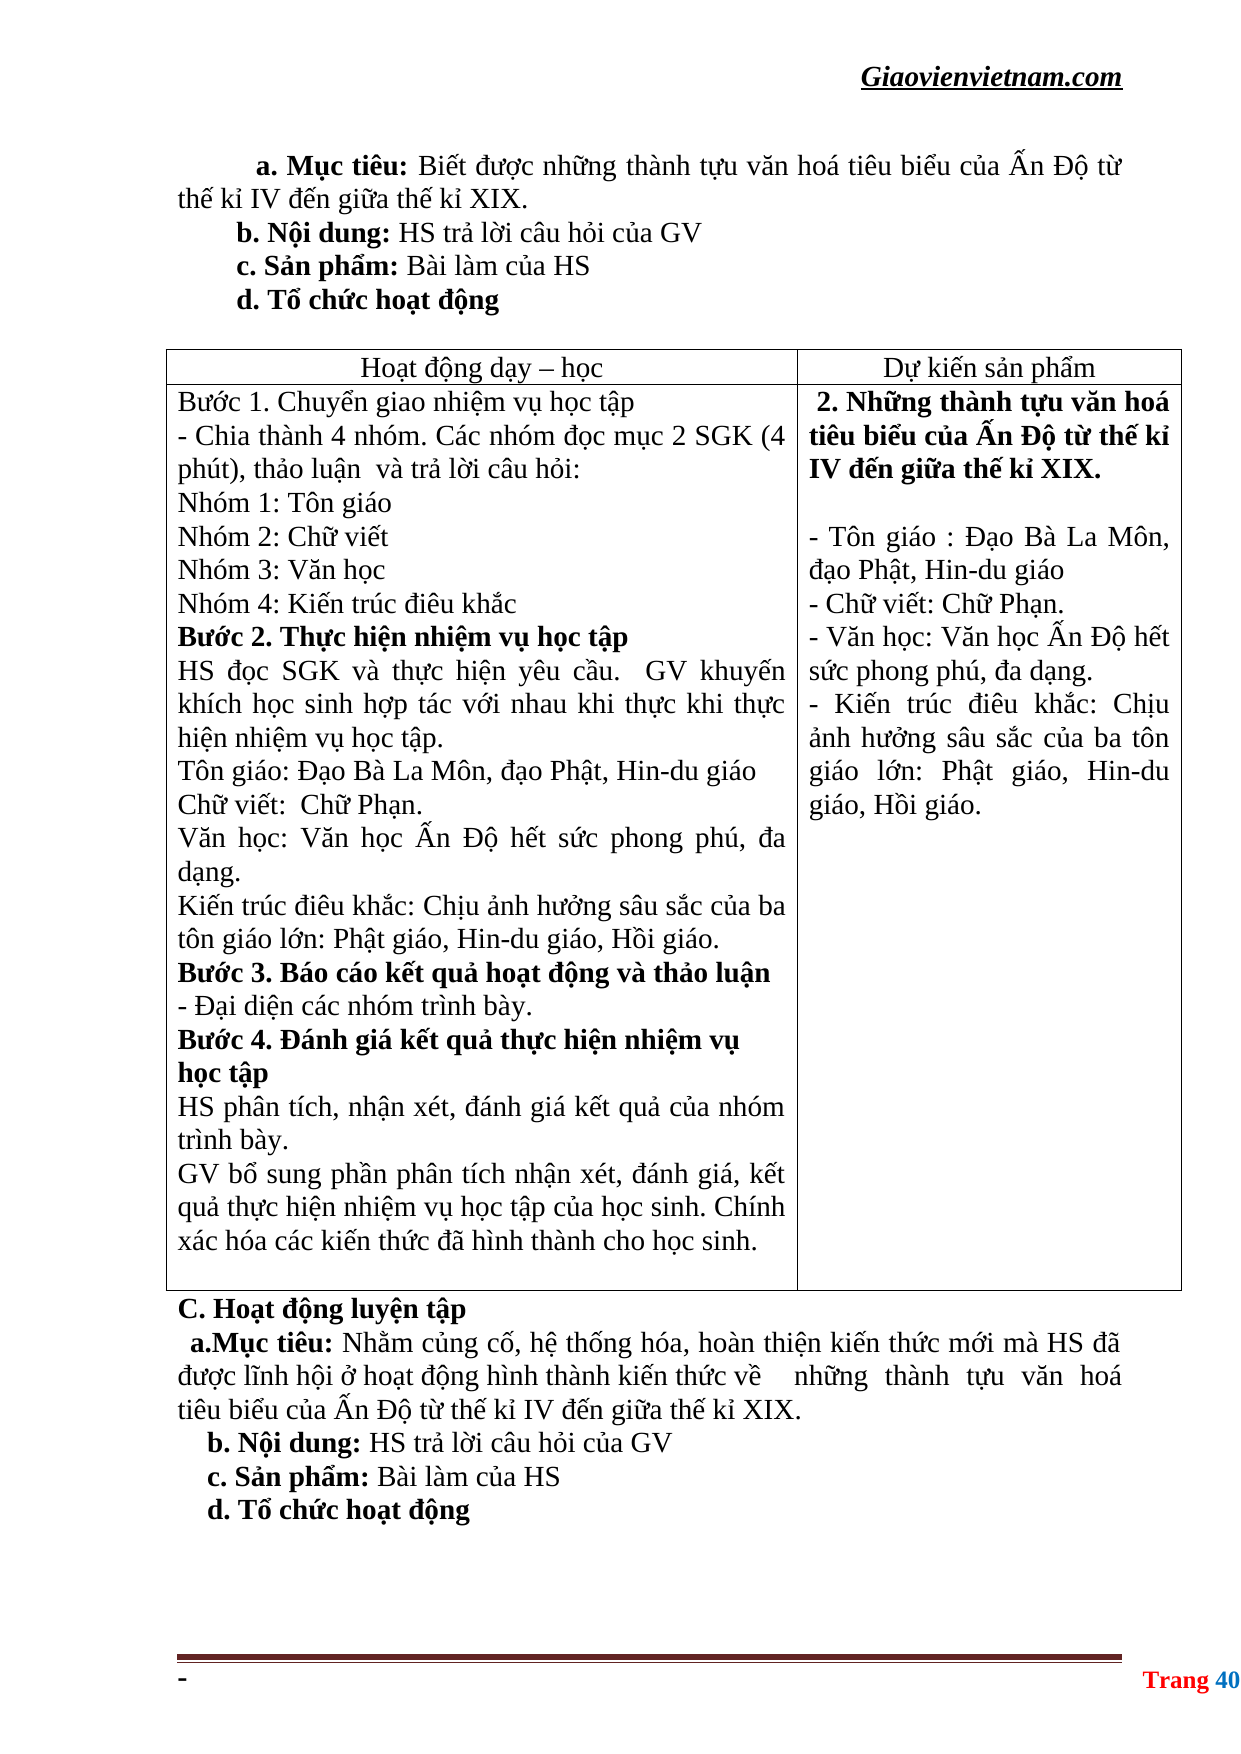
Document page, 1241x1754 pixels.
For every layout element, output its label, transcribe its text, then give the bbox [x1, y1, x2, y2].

table_cell Bước 1. Chuyển giao nhiệm vụ học tập - Chia thành 4 nhóm. Các nhóm đọc mục 2 SGK (4 phút), thảo luận và trả lời câu hỏi: Nhóm 1: Tôn giáo Nhóm 2: Chữ viết Nhóm 3: Văn học Nhóm 4: Kiến trúc điêu khắc Bước 2. Thực hiện nhiệm vụ học tập HS đọc SGK và thực hiện yêu cầu. GV khuyến khích học sinh hợp tác với nhau khi thực khi thực hiện nhiệm vụ học tập. Tôn giáo: Đạo Bà La Môn, đạo Phật, Hin-du giáo Chữ viết: Chữ Phạn. Văn học: Văn học Ấn Độ hết sức phong phú, đa dạng. Kiến trúc điêu khắc: Chịu ảnh hưởng sâu sắc của ba tôn giáo lớn: Phật giáo, Hin-du giáo, Hồi giáo. Bước 3. Báo cáo kết quả hoạt động và thảo luận - Đại diện các nhóm trình bày. Bước 4. Đánh giá kết quả thực hiện nhiệm vụ học tập HS phân tích, nhận xét, đánh giá kết quả của nhóm trình bày. GV bổ sung phần phân tích nhận xét, đánh giá, kết quả thực hiện nhiệm vụ học tập của học sinh. Chính xác hóa các kiến thức đã hình thành cho học sinh. [167, 385, 797, 1290]
text b. Nội dung: HS trả lời câu hỏi của GV [177, 215, 1122, 248]
text c. Sản phẩm: Bài làm của HS [177, 1459, 1122, 1492]
text C. Hoạt động luyện tập [177, 1291, 1122, 1325]
table_header Hoạt động dạy – học [167, 350, 797, 383]
table_header Dự kiến sản phẩm [798, 350, 1181, 383]
text a.Mục tiêu: Nhằm củng cố, hệ thống hóa, hoàn thiện kiến thức mới mà HS đã được lĩnh hội ở hoạt động hình thành kiến thức về những thành tựu văn hoá tiêu biểu của Ấn Độ từ thế kỉ IV đến giữa thế kỉ XIX. [177, 1325, 1122, 1425]
table_cell 2. Những thành tựu văn hoá tiêu biểu của Ấn Độ từ thế kỉ IV đến giữa thế kỉ XIX. - Tôn giáo : Đạo Bà La Môn, đạo Phật, Hin-du giáo - Chữ viết: Chữ Phạn. - Văn học: Văn học Ấn Độ hết sức phong phú, đa dạng. - Kiến trúc điêu khắc: Chịu ảnh hưởng sâu sắc của ba tôn giáo lớn: Phật giáo, Hin-du giáo, Hồi giáo. [798, 385, 1181, 1290]
text d. Tổ chức hoạt động [177, 282, 1122, 315]
text b. Nội dung: HS trả lời câu hỏi của GV [177, 1425, 1122, 1459]
text a. Mục tiêu: Biết được những thành tựu văn hoá tiêu biểu của Ấn Độ từ thế kỉ IV đến giữa thế kỉ XIX. [177, 148, 1122, 215]
text c. Sản phẩm: Bài làm của HS [177, 248, 1122, 282]
text d. Tổ chức hoạt động [177, 1492, 1122, 1526]
